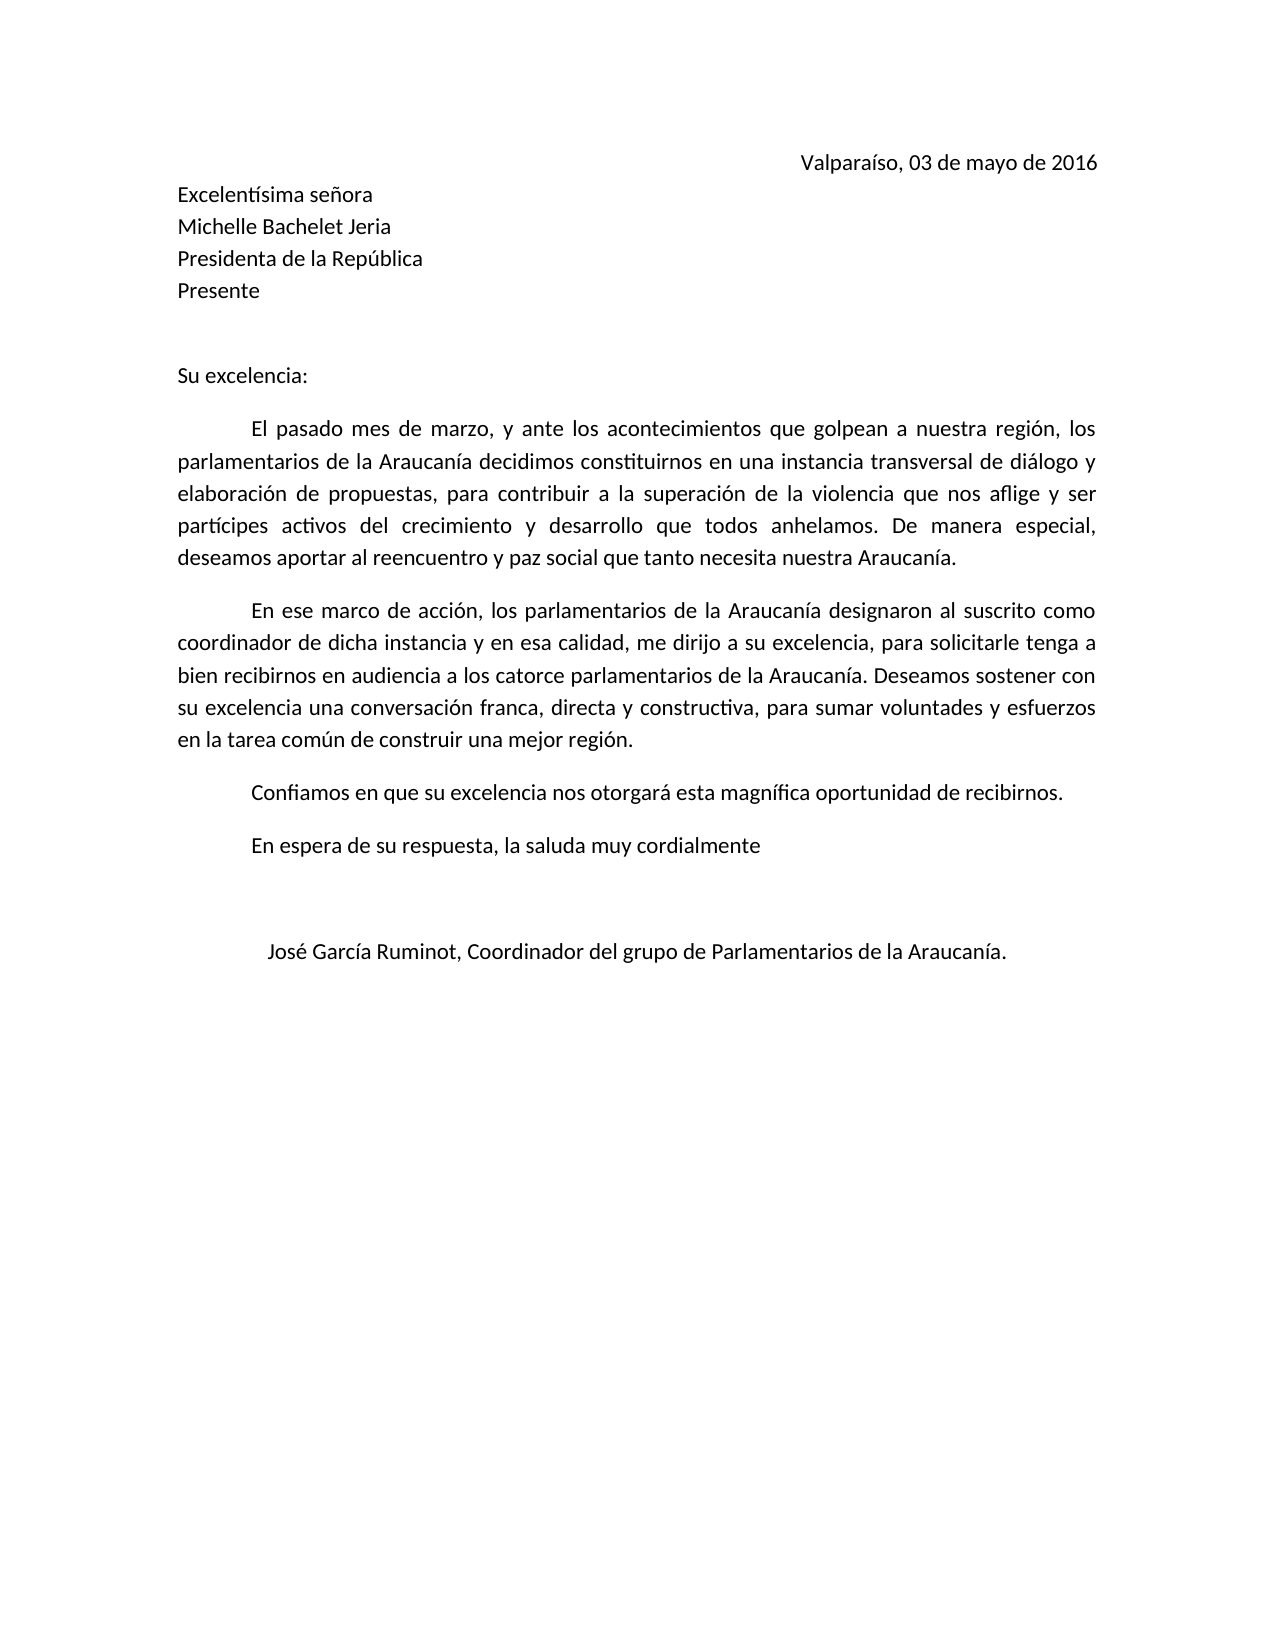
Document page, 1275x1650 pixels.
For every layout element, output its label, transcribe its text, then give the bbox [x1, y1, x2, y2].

text En ese marco de acción, los parlamentarios de la Araucanía designaron al suscrito como coordinador de dicha instancia y en esa calidad, me dirijo a su excelencia, para solicitarle tenga a bien recibirnos en audiencia a los catorce parlamentarios de la Araucanía. Deseamos sostener con su excelencia una conversación franca, directa y constructiva, para sumar voluntades y esfuerzos en la tarea común de construir una mejor región. [177, 596, 1098, 753]
text En espera de su respuesta, la saluda muy cordialmente [177, 831, 1098, 859]
text Presidenta de la República [177, 244, 1098, 272]
text Confiamos en que su excelencia nos otorgará esta magnífica oportunidad de recibirnos. [177, 778, 1098, 806]
text Valparaíso, 03 de mayo de 2016 [177, 148, 1098, 176]
text Excelentísima señora [177, 180, 1098, 208]
text Su excelencia: [177, 362, 1098, 389]
text Michelle Bachelet Jeria [177, 212, 1098, 240]
text El pasado mes de marzo, y ante los acontecimientos que golpean a nuestra región, los parlamentarios de la Araucanía decidimos constituirnos en una instancia transversal de diálogo y elaboración de propuestas, para contribuir a la superación de la violencia que nos aflige y ser partícipes activos del crecimiento y desarrollo que todos anhelamos. De manera especial, deseamos aportar al reencuentro y paz social que tanto necesita nuestra Araucanía. [177, 414, 1098, 571]
text Presente [177, 276, 1098, 304]
text José García Ruminot, Coordinador del grupo de Parlamentarios de la Araucanía. [177, 937, 1098, 965]
